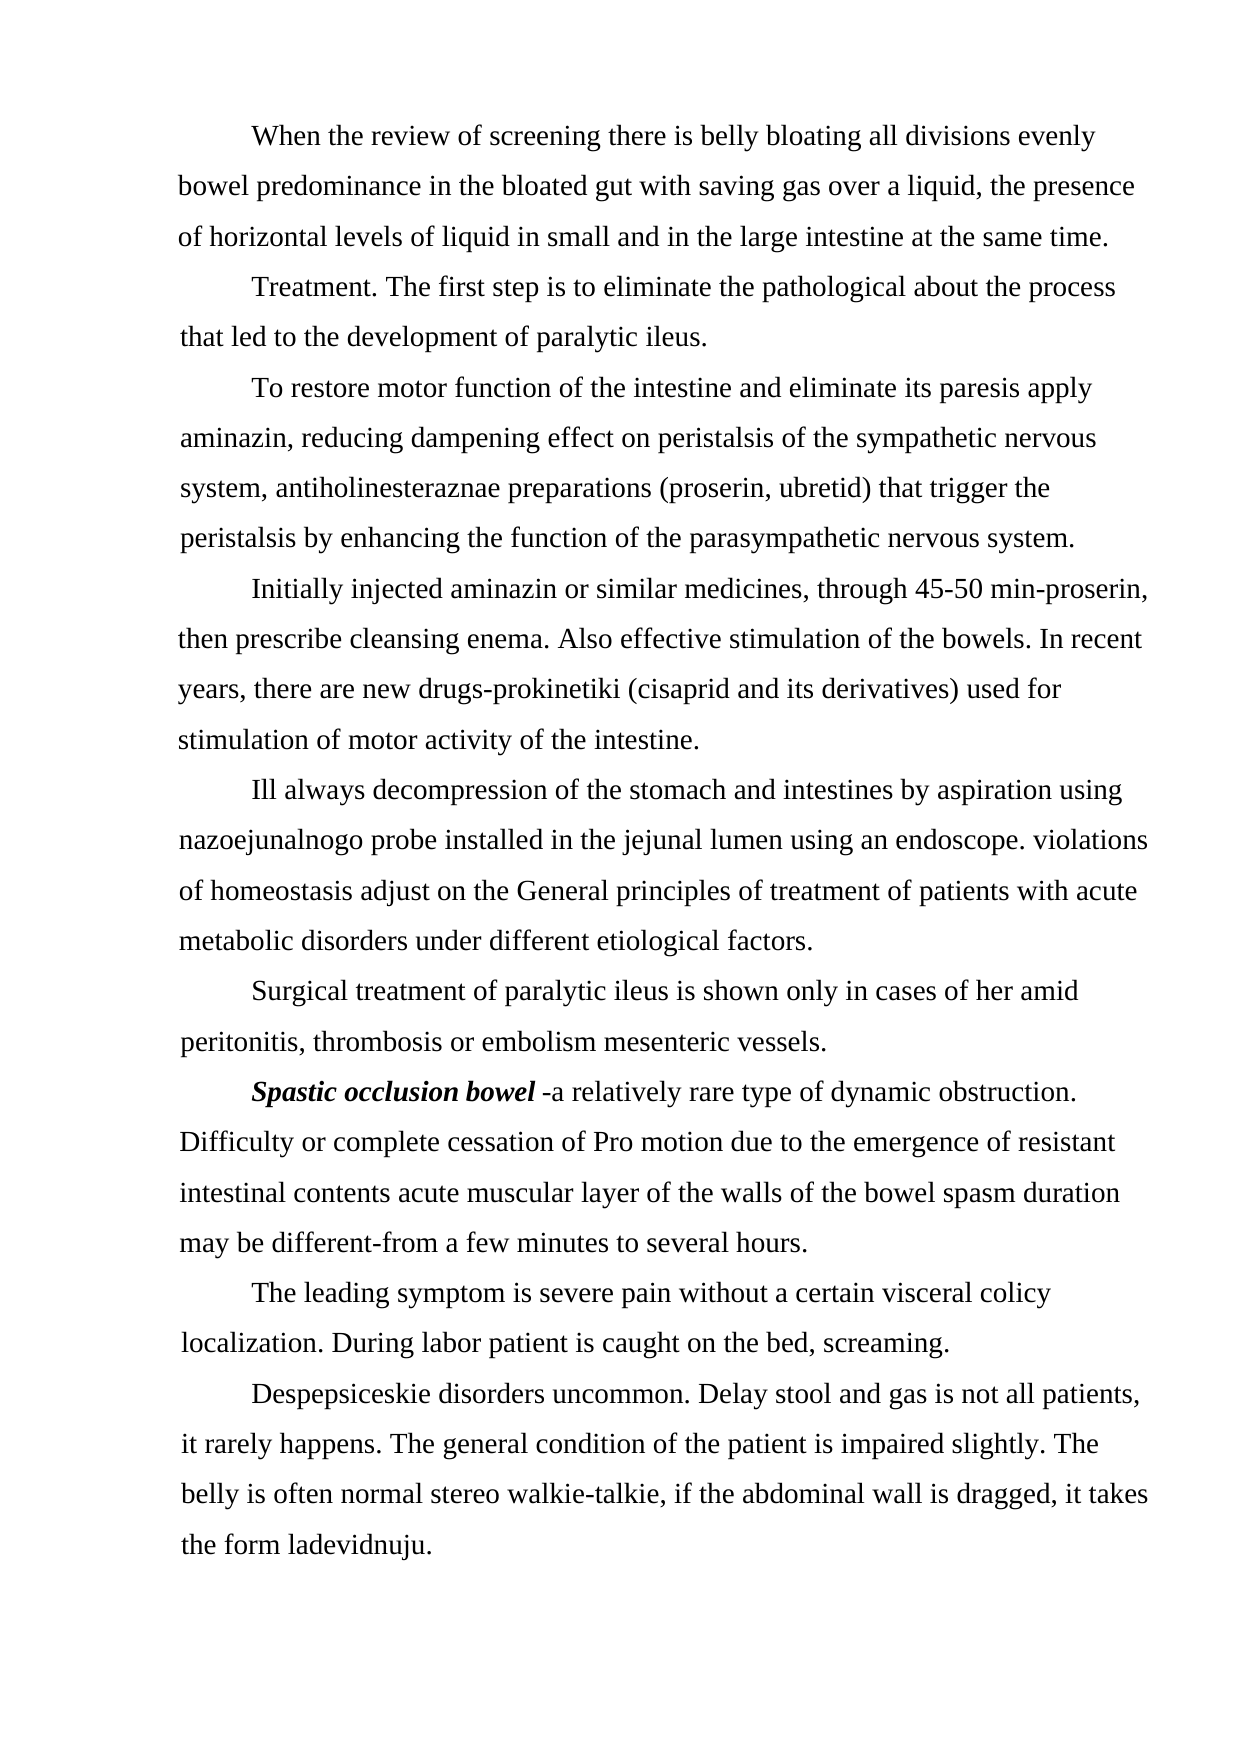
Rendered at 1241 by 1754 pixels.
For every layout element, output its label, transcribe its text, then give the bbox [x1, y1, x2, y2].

text To restore motor function of the intestine and eliminate its paresis apply aminazin, reducing dampening effect on peristalsis of the sympathetic nervous system, antiholinesteraznae preparations (proserin, ubretid) that trigger the peristalsis by enhancing the function of the parasympathetic nervous system. [180, 370, 1151, 554]
text Spastic occlusion bowel -a relatively rare type of dynamic obstruction. Difficulty or complete cessation of Pro motion due to the emergence of resistant intestinal contents acute muscular layer of the walls of the bowel spasm duration may be different-from a few minutes to several hours. [179, 1074, 1151, 1258]
text The leading symptom is severe pain without a certain visceral colicy localization. During labor patient is caught on the bed, screaming. [181, 1275, 1151, 1359]
text When the review of screening there is belly bloating all divisions evenly bowel predominance in the bloated gut with saving gas over a liquid, the presence of horizontal levels of liquid in small and in the large intestine at the same time. [178, 118, 1151, 252]
text Treatment. The first step is to eliminate the pathological about the process that led to the development of paralytic ileus. [180, 269, 1151, 353]
text Initially injected aminazin or similar medicines, through 45-50 min-proserin, then prescribe cleansing enema. Also effective stimulation of the bowels. In recent years, there are new drugs-prokinetiki (cisaprid and its derivatives) used for stimulation of motor activity of the intestine. [178, 571, 1150, 755]
text Despepsiceskie disorders uncommon. Delay stool and gas is not all patients, it rarely happens. The general condition of the patient is impaired slightly. The belly is often normal stereo walkie-talkie, if the abdominal wall is dragged, it takes the form ladevidnuju. [181, 1376, 1152, 1560]
text Ill always decompression of the stomach and intestines by aspiration using nazoejunalnogo probe installed in the jejunal lumen using an endoscope. violations of homeostasis adjust on the General principles of treatment of patients with acute metabolic disorders under different etiological factors. [179, 772, 1150, 957]
text Surgical treatment of paralytic ileus is shown only in cases of her amid peritonitis, thrombosis or embolism mesenteric vessels. [180, 973, 1151, 1057]
